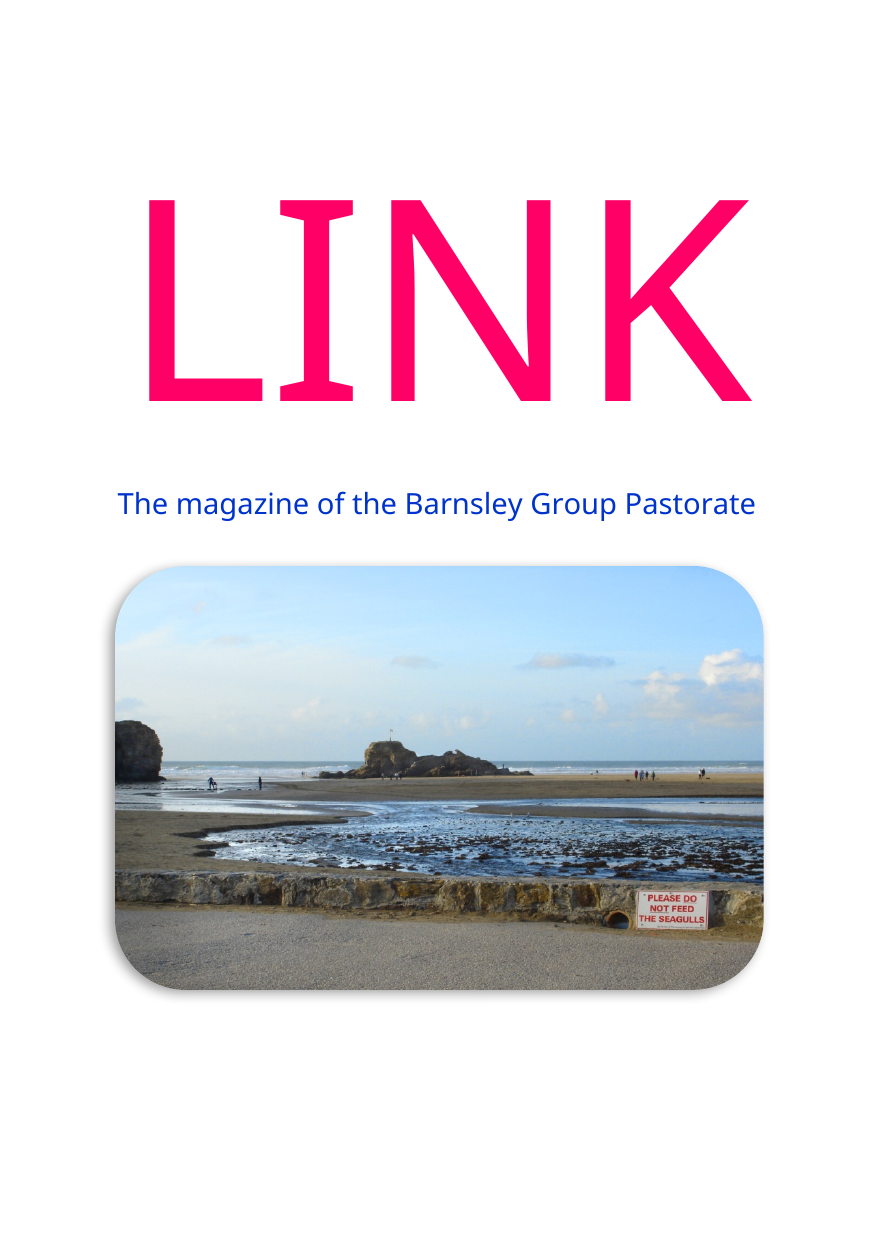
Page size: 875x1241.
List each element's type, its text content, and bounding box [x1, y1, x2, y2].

text The magazine of the Barnsley Group Pastorate [77, 483, 797, 523]
text LINK [77, 100, 797, 483]
picture [115, 566, 764, 990]
